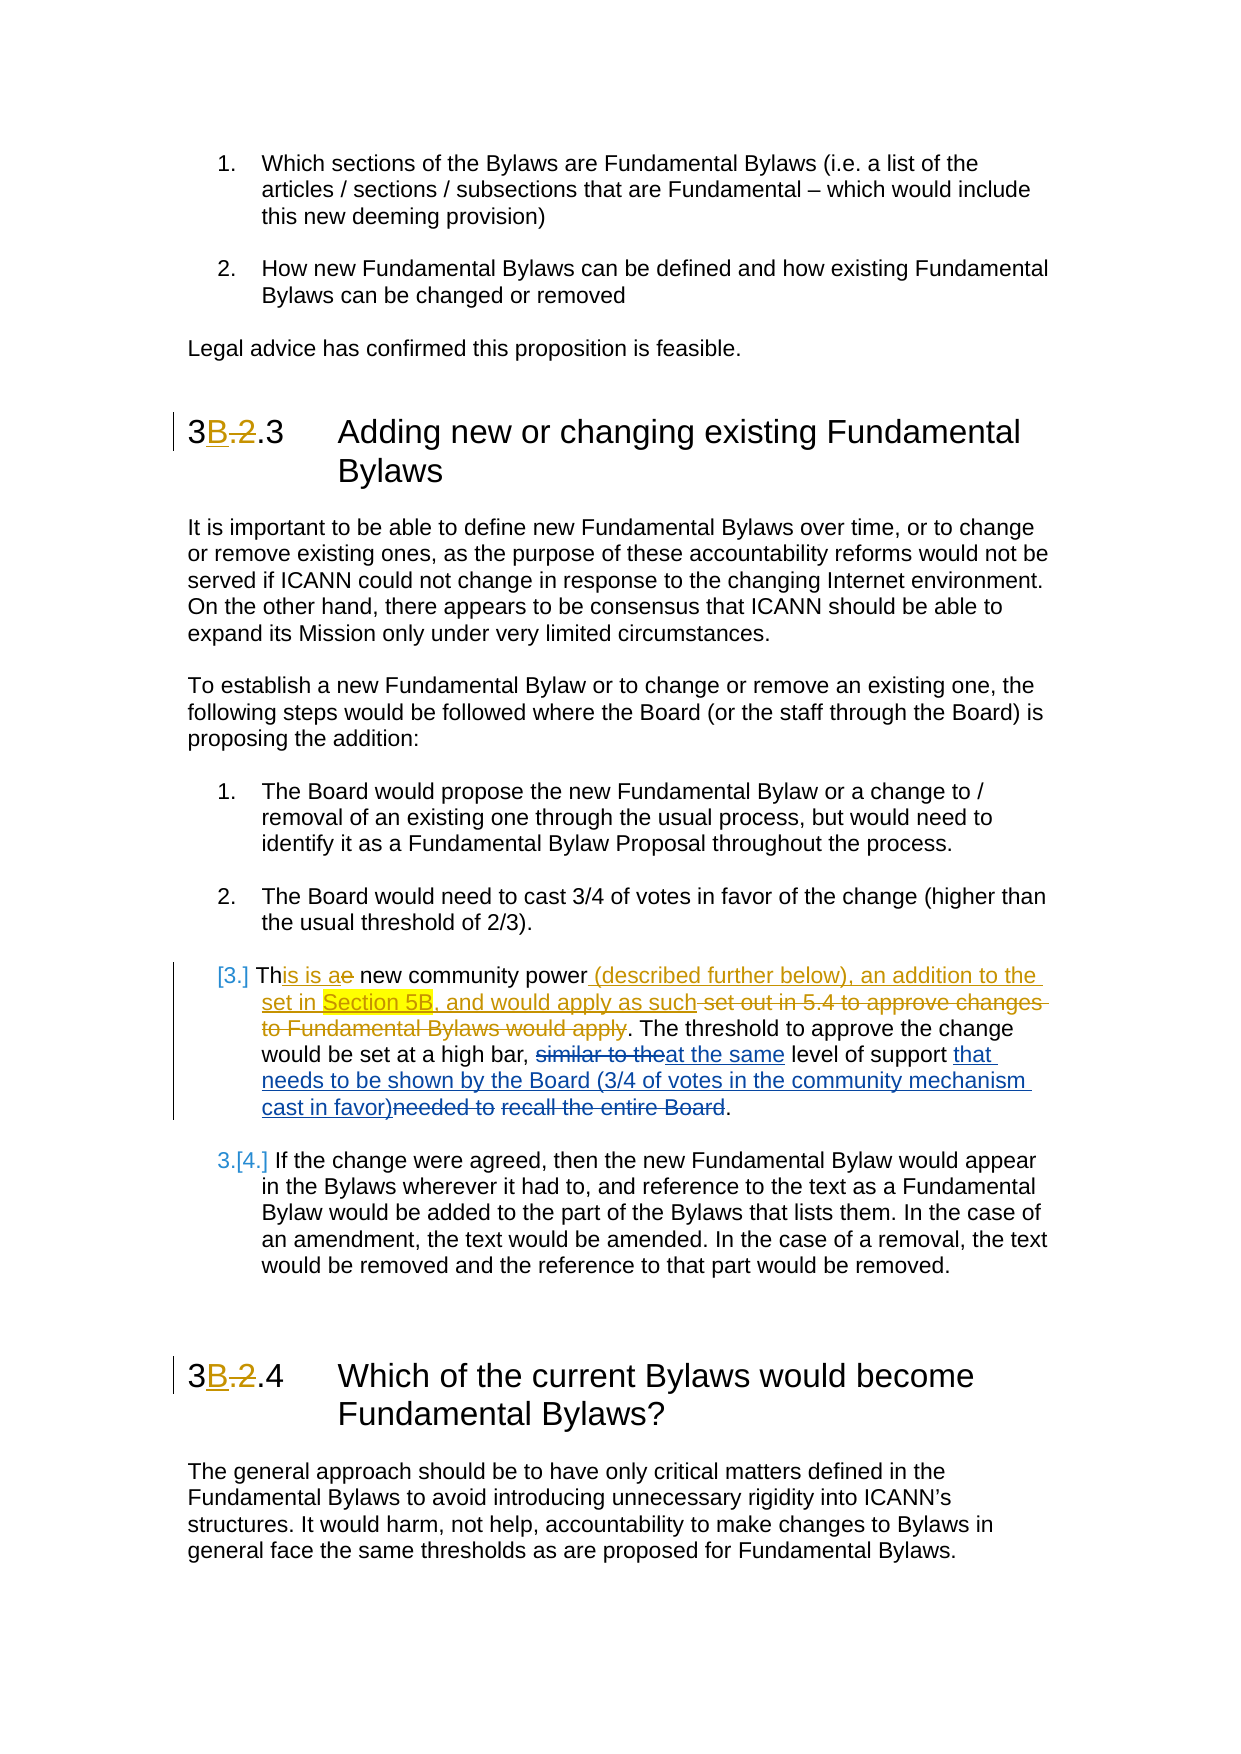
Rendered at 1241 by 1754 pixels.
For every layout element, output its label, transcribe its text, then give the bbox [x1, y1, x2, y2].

list The Board would propose the new Fundamental Bylaw or a change to / removal of an existing one through the usual process, but would need to identify it as a Fundamental Bylaw Proposal throughout the process. [217, 778, 1053, 883]
list Th new community power. The threshold to approve the change would be set at a high bar, level of support . [217, 962, 1053, 1147]
list The Board would need to cast 3/4 of votes in favor of the change (higher than the usual threshold of 2/3). [217, 883, 1053, 962]
list Which sections of the Bylaws are Fundamental Bylaws (i.e. a list of the articles / sections / subsections that are Fundamental – which would include this new deeming provision) [217, 150, 1053, 255]
text It is important to be able to define new Fundamental Bylaws over time, or to change or remove existing ones, as the purpose of these accountability reforms would not be served if ICANN could not change in response to the changing Internet environment. On the other hand, there appears to be consensus that ICANN should be able to expand its Mission only under very limited circumstances. [187, 514, 1053, 646]
text The general approach should be to have only critical matters defined in the Fundamental Bylaws to avoid introducing unnecessary rigidity into ICANN’s structures. It would harm, not help, accountability to make changes to Bylaws in general face the same thresholds as are proposed for Fundamental Bylaws. [187, 1458, 1053, 1563]
text 3.4 Which of the current Bylaws would become Fundamental Bylaws? [187, 1356, 1053, 1433]
list How new Fundamental Bylaws can be defined and how existing Fundamental Bylaws can be changed or removed [217, 255, 1053, 334]
text 3.3 Adding new or changing existing Fundamental Bylaws [187, 412, 1053, 489]
text Legal advice has confirmed this proposition is feasible. [187, 334, 1053, 387]
text To establish a new Fundamental Bylaw or to change or remove an existing one, the following steps would be followed where the Board (or the staff through the Board) is proposing the addition: [187, 672, 1053, 778]
list If the change were agreed, then the new Fundamental Bylaw would appear in the Bylaws wherever it had to, and reference to the text as a Fundamental Bylaw would be added to the part of the Bylaws that lists them. In the case of an amendment, the text would be amended. In the case of a removal, the text would be removed and the reference to that part would be removed. [217, 1147, 1053, 1278]
